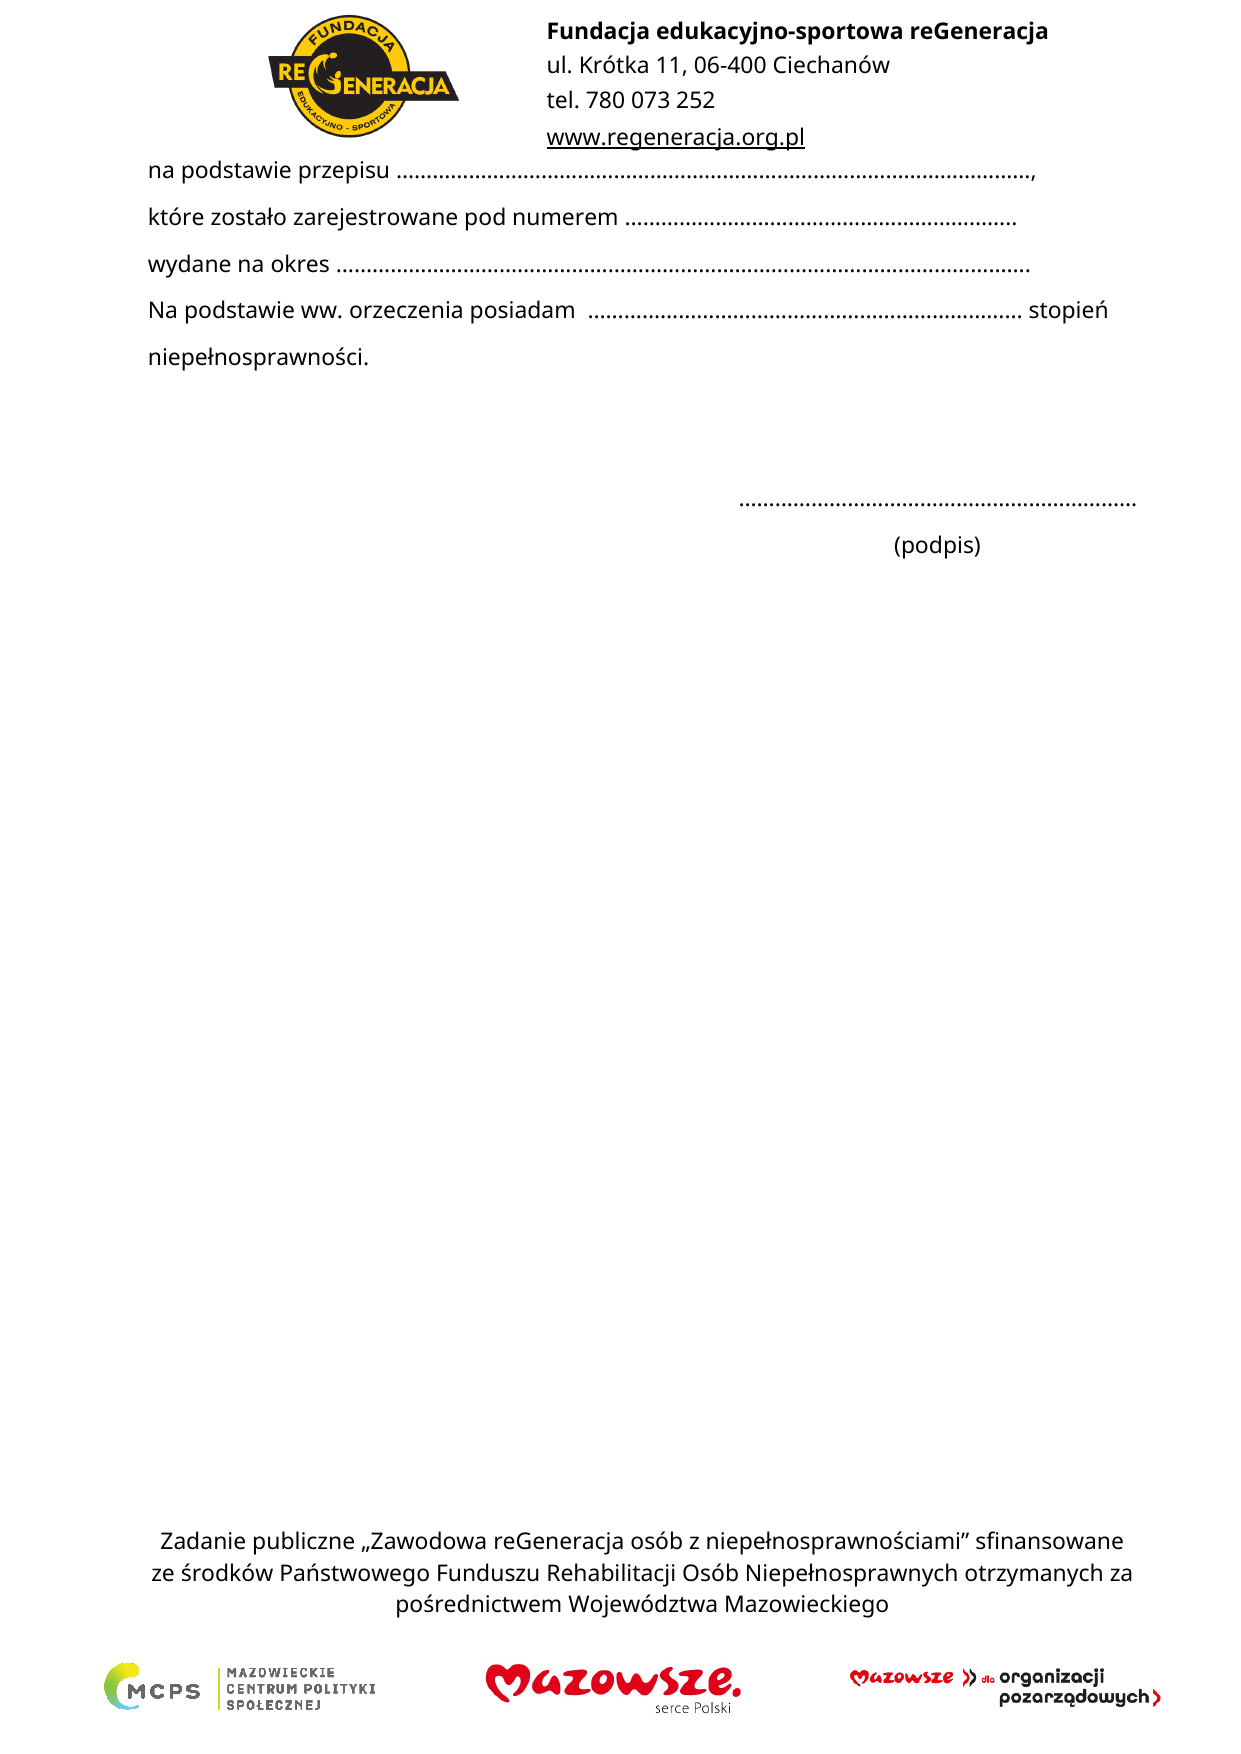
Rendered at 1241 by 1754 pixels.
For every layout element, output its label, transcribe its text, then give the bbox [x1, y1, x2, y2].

picture [843, 1658, 1167, 1712]
picture [266, 13, 461, 140]
text na podstawie przepisu ……………………………………………………………………………………………, [148, 154, 1137, 185]
text ………………………………………………………… [148, 482, 1137, 513]
picture [97, 1652, 381, 1715]
picture [475, 1646, 747, 1716]
text Na podstawie ww. orzeczenia posiadam ……………………………………………………………… stopień niepełnosprawności. [148, 294, 1137, 372]
text (podpis) [664, 529, 1137, 560]
text które zostało zarejestrowane pod numerem ……………………………………………………….. [148, 201, 1137, 232]
text wydane na okres ……………………………………………………………………………………………………. [148, 247, 1137, 279]
